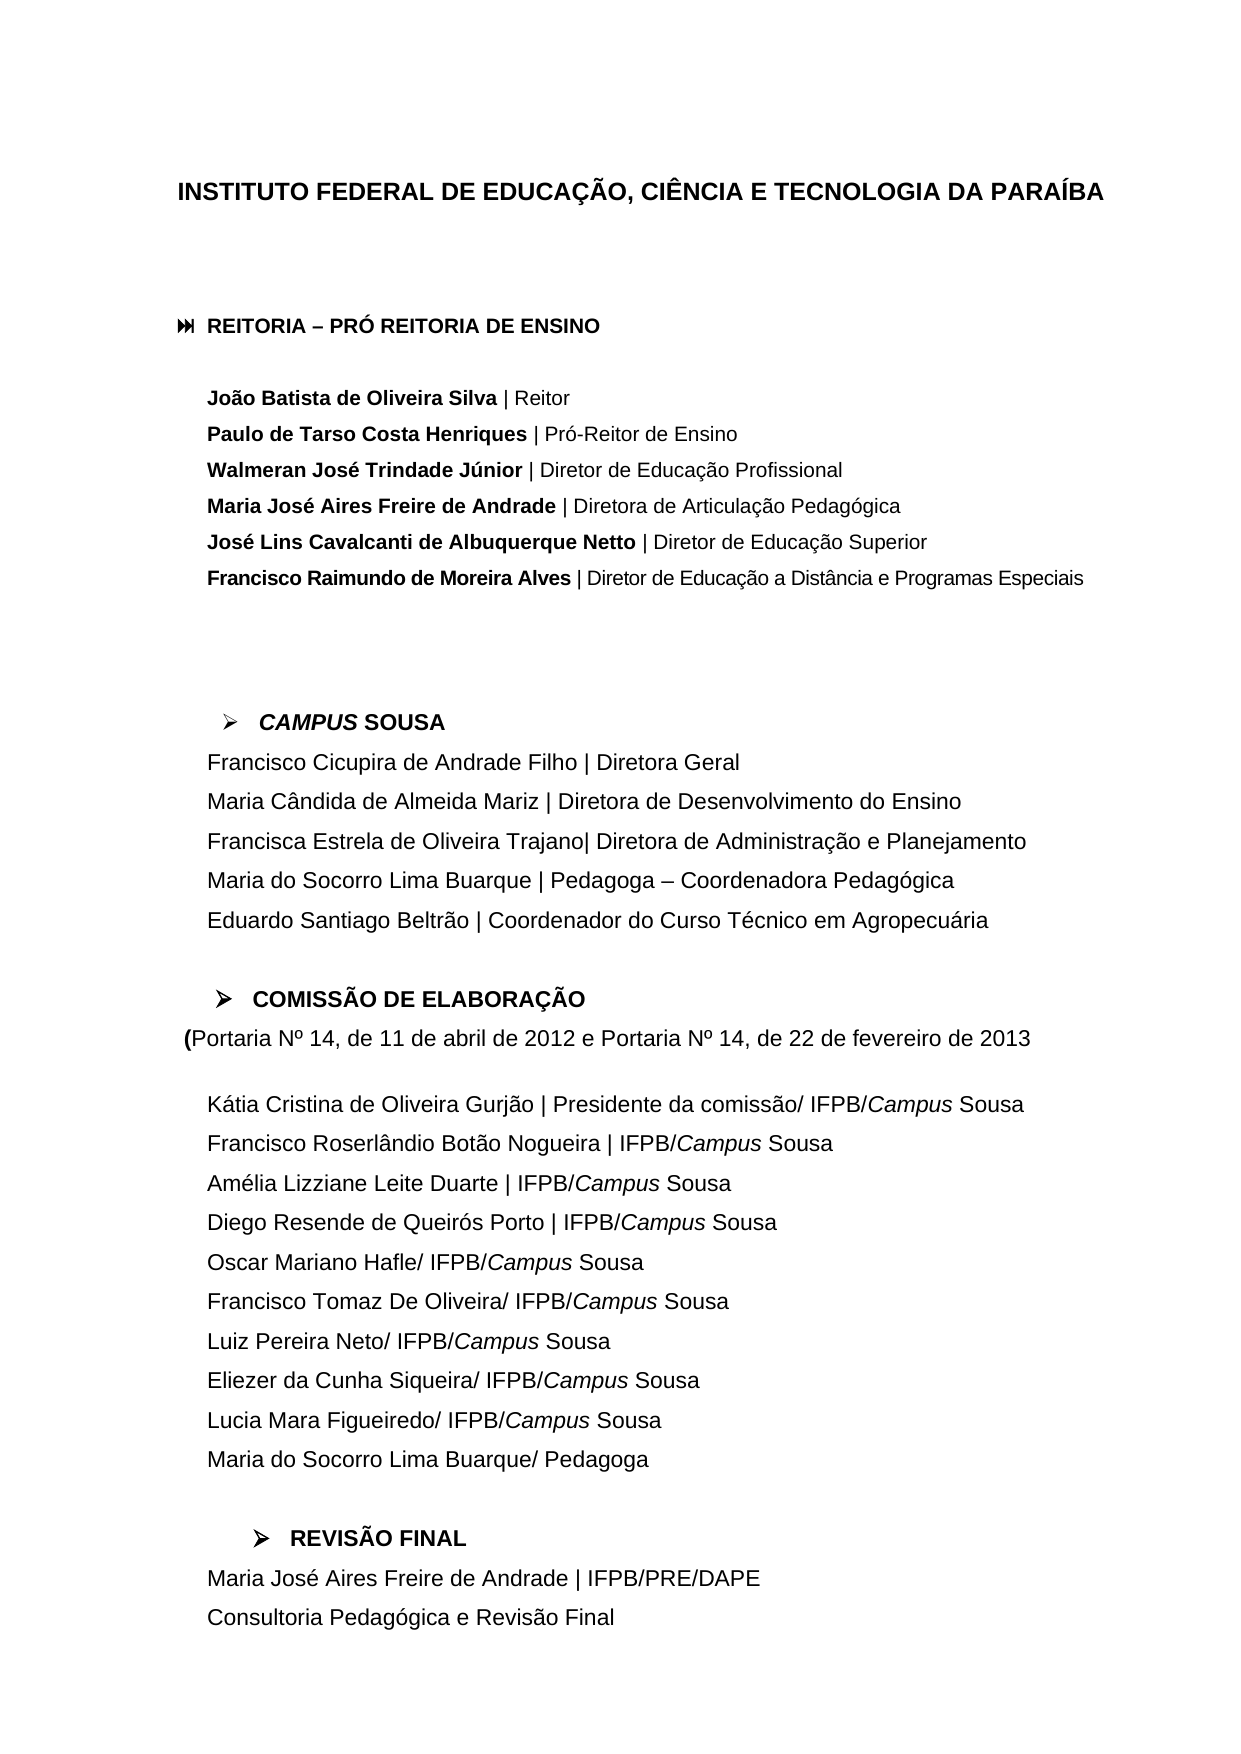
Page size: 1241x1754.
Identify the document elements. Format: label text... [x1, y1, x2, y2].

text INSTITUTO FEDERAL DE EDUCAÇÃO, CIÊNCIA E TECNOLOGIA DA PARAÍBA [177, 177, 1152, 206]
text Maria José Aires Freire de Andrade | IFPB/PRE/DAPE [207, 1564, 1152, 1591]
list REVISÃO FINAL [252, 1525, 1152, 1551]
text Oscar Mariano Hafle/ IFPB/Campus Sousa [177, 1249, 1152, 1275]
text Francisca Estrela de Oliveira Trajano| Diretora de Administração e Planejamento [207, 828, 1152, 854]
text Consultoria Pedagógica e Revisão Final [207, 1604, 1152, 1630]
list REITORIA – PRÓ REITORIA DE ENSINO [177, 314, 1152, 338]
list COMISSÃO DE ELABORAÇÃO [215, 986, 1152, 1012]
text Amélia Lizziane Leite Duarte | IFPB/Campus Sousa [177, 1170, 1152, 1196]
text Paulo de Tarso Costa Henriques | Pró-Reitor de Ensino [207, 422, 1152, 446]
text Kátia Cristina de Oliveira Gurjão | Presidente da comissão/ IFPB/Campus Sousa [177, 1091, 1152, 1117]
text Maria José Aires Freire de Andrade | Diretora de Articulação Pedagógica [207, 493, 1152, 517]
text Maria do Socorro Lima Buarque | Pedagoga – Coordenadora Pedagógica [207, 867, 1152, 893]
text Francisco Roserlândio Botão Nogueira | IFPB/Campus Sousa [177, 1130, 1152, 1157]
text Francisco Raimundo de Moreira Alves | Diretor de Educação a Distância e Programas Especiais [207, 565, 1152, 589]
text João Batista de Oliveira Silva | Reitor [207, 386, 1152, 410]
text Francisco Cicupira de Andrade Filho | Diretora Geral [207, 749, 1152, 775]
text (Portaria Nº 14, de 11 de abril de 2012 e Portaria Nº 14, de 22 de fevereiro de 2013 [177, 1025, 1152, 1051]
text Luiz Pereira Neto/ IFPB/Campus Sousa [177, 1328, 1152, 1354]
text Lucia Mara Figueiredo/ IFPB/Campus Sousa [177, 1407, 1152, 1433]
text Diego Resende de Queirós Porto | IFPB/Campus Sousa [177, 1209, 1152, 1236]
text Maria do Socorro Lima Buarque/ Pedagoga [177, 1446, 1152, 1472]
text Eduardo Santiago Beltrão | Coordenador do Curso Técnico em Agropecuária [207, 907, 1152, 933]
text Francisco Tomaz De Oliveira/ IFPB/Campus Sousa [177, 1288, 1152, 1314]
list CAMPUS SOUSA [221, 709, 1152, 736]
text Walmeran José Trindade Júnior | Diretor de Educação Profissional [207, 458, 1152, 482]
text Maria Cândida de Almeida Mariz | Diretora de Desenvolvimento do Ensino [207, 788, 1152, 814]
text José Lins Cavalcanti de Albuquerque Netto | Diretor de Educação Superior [207, 529, 1152, 553]
text Eliezer da Cunha Siqueira/ IFPB/Campus Sousa [177, 1367, 1152, 1393]
